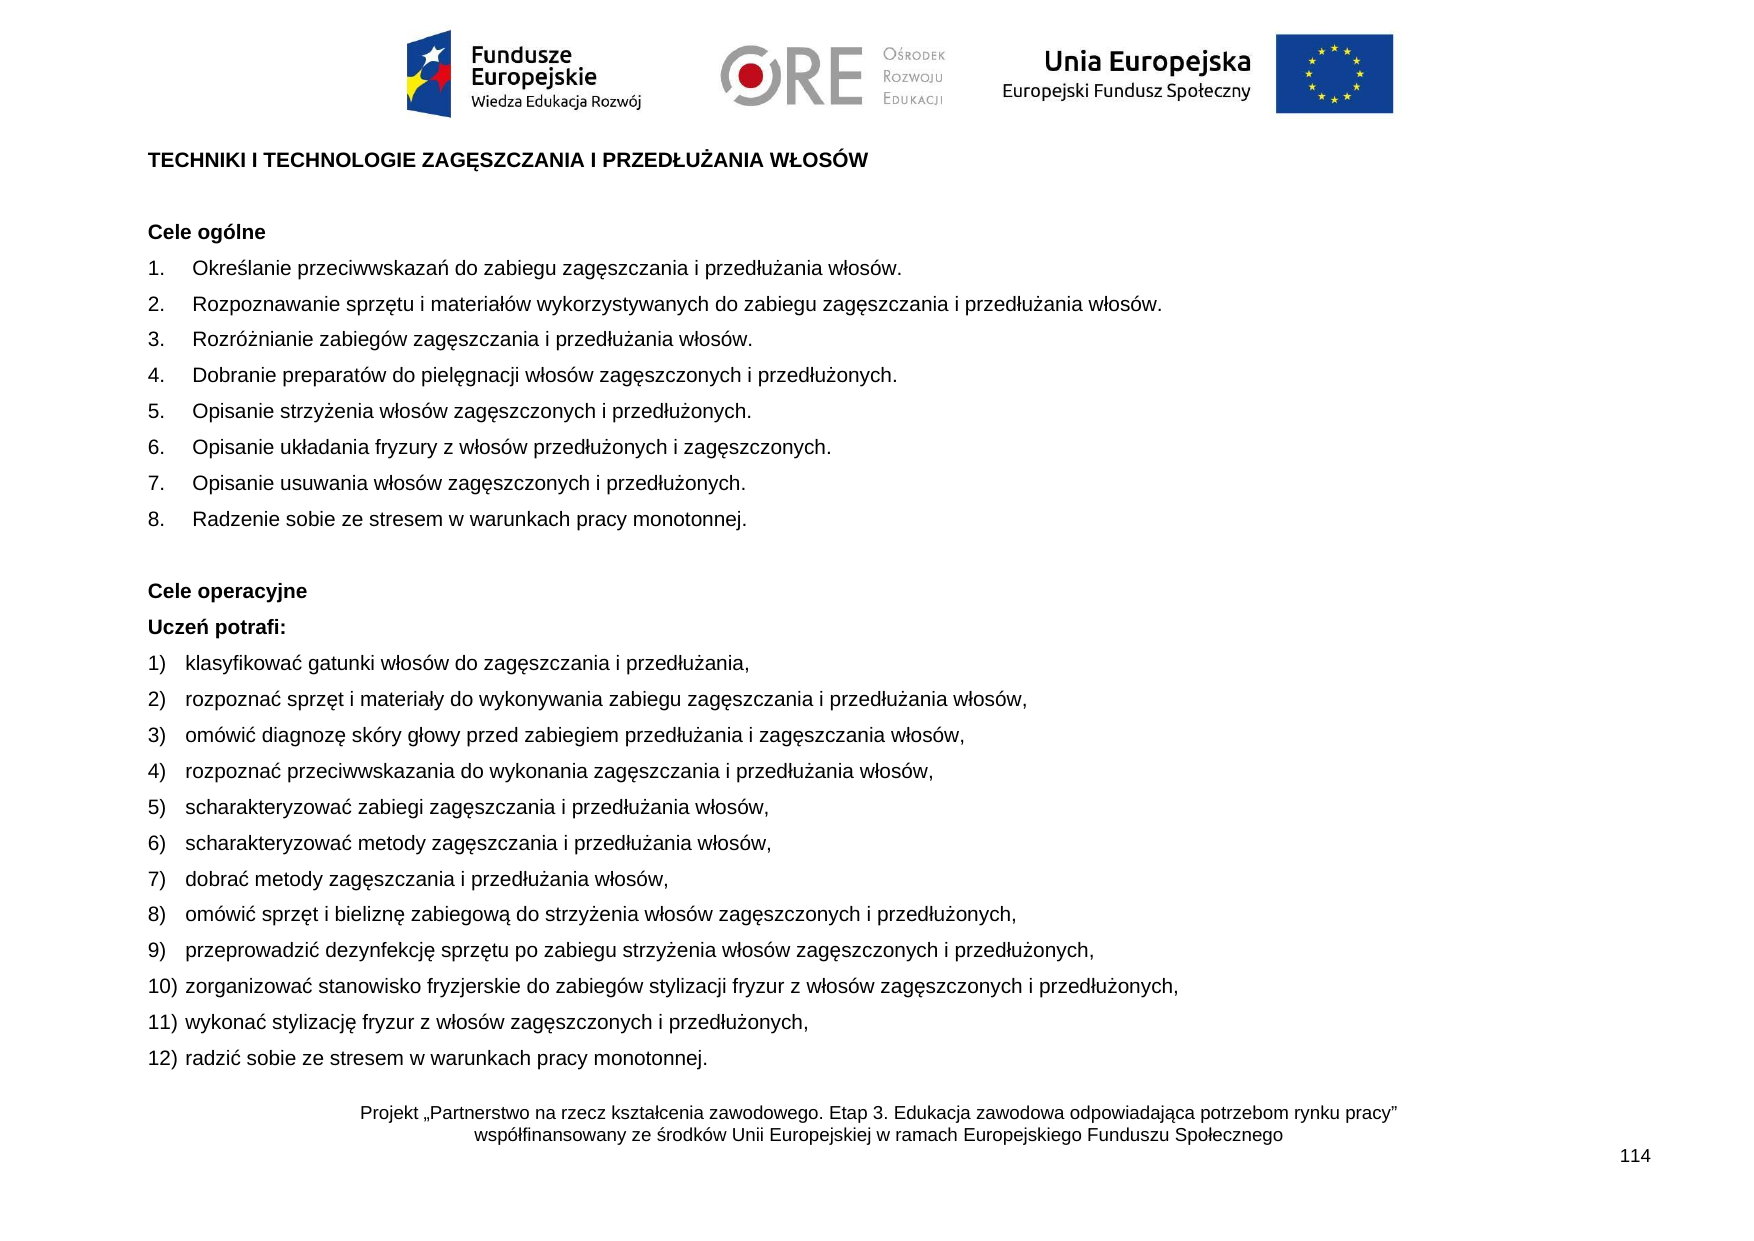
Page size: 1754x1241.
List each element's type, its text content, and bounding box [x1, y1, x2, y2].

list scharakteryzować metody zagęszczania i przedłużania włosów, [148, 830, 1606, 854]
list zorganizować stanowisko fryzjerskie do zabiegów stylizacji fryzur z włosów zagęszczonych i przedłużonych, [148, 974, 1606, 998]
list radzić sobie ze stresem w warunkach pracy monotonnej. [148, 1046, 1606, 1070]
list scharakteryzować zabiegi zagęszczania i przedłużania włosów, [148, 794, 1606, 818]
list wykonać stylizację fryzur z włosów zagęszczonych i przedłużonych, [148, 1010, 1606, 1034]
list Rozróżnianie zabiegów zagęszczania i przedłużania włosów. [148, 327, 1606, 351]
list Opisanie strzyżenia włosów zagęszczonych i przedłużonych. [148, 399, 1606, 423]
list omówić sprzęt i bieliznę zabiegową do strzyżenia włosów zagęszczonych i przedłużonych, [148, 902, 1606, 926]
list klasyfikować gatunki włosów do zagęszczania i przedłużania, [148, 651, 1606, 675]
list Cele ogólne [148, 219, 1606, 243]
text Uczeń potrafi: [148, 615, 1606, 639]
picture [385, 8, 1420, 139]
list omówić diagnozę skóry głowy przed zabiegiem przedłużania i zagęszczania włosów, [148, 723, 1606, 747]
text TECHNIKI I TECHNOLOGIE ZAGĘSZCZANIA I PRZEDŁUŻANIA WŁOSÓW [148, 148, 1606, 172]
list dobrać metody zagęszczania i przedłużania włosów, [148, 866, 1606, 890]
list Opisanie układania fryzury z włosów przedłużonych i zagęszczonych. [148, 435, 1606, 459]
list Opisanie usuwania włosów zagęszczonych i przedłużonych. [148, 471, 1606, 495]
list Dobranie preparatów do pielęgnacji włosów zagęszczonych i przedłużonych. [148, 363, 1606, 387]
list Rozpoznawanie sprzętu i materiałów wykorzystywanych do zabiegu zagęszczania i przedłużania włosów. [148, 291, 1606, 315]
text Cele operacyjne [148, 579, 1606, 603]
list Określanie przeciwwskazań do zabiegu zagęszczania i przedłużania włosów. [148, 255, 1606, 279]
list Radzenie sobie ze stresem w warunkach pracy monotonnej. [148, 507, 1606, 531]
list rozpoznać przeciwwskazania do wykonania zagęszczania i przedłużania włosów, [148, 758, 1606, 782]
list przeprowadzić dezynfekcję sprzętu po zabiegu strzyżenia włosów zagęszczonych i przedłużonych, [148, 938, 1606, 962]
list rozpoznać sprzęt i materiały do wykonywania zabiegu zagęszczania i przedłużania włosów, [148, 687, 1606, 711]
